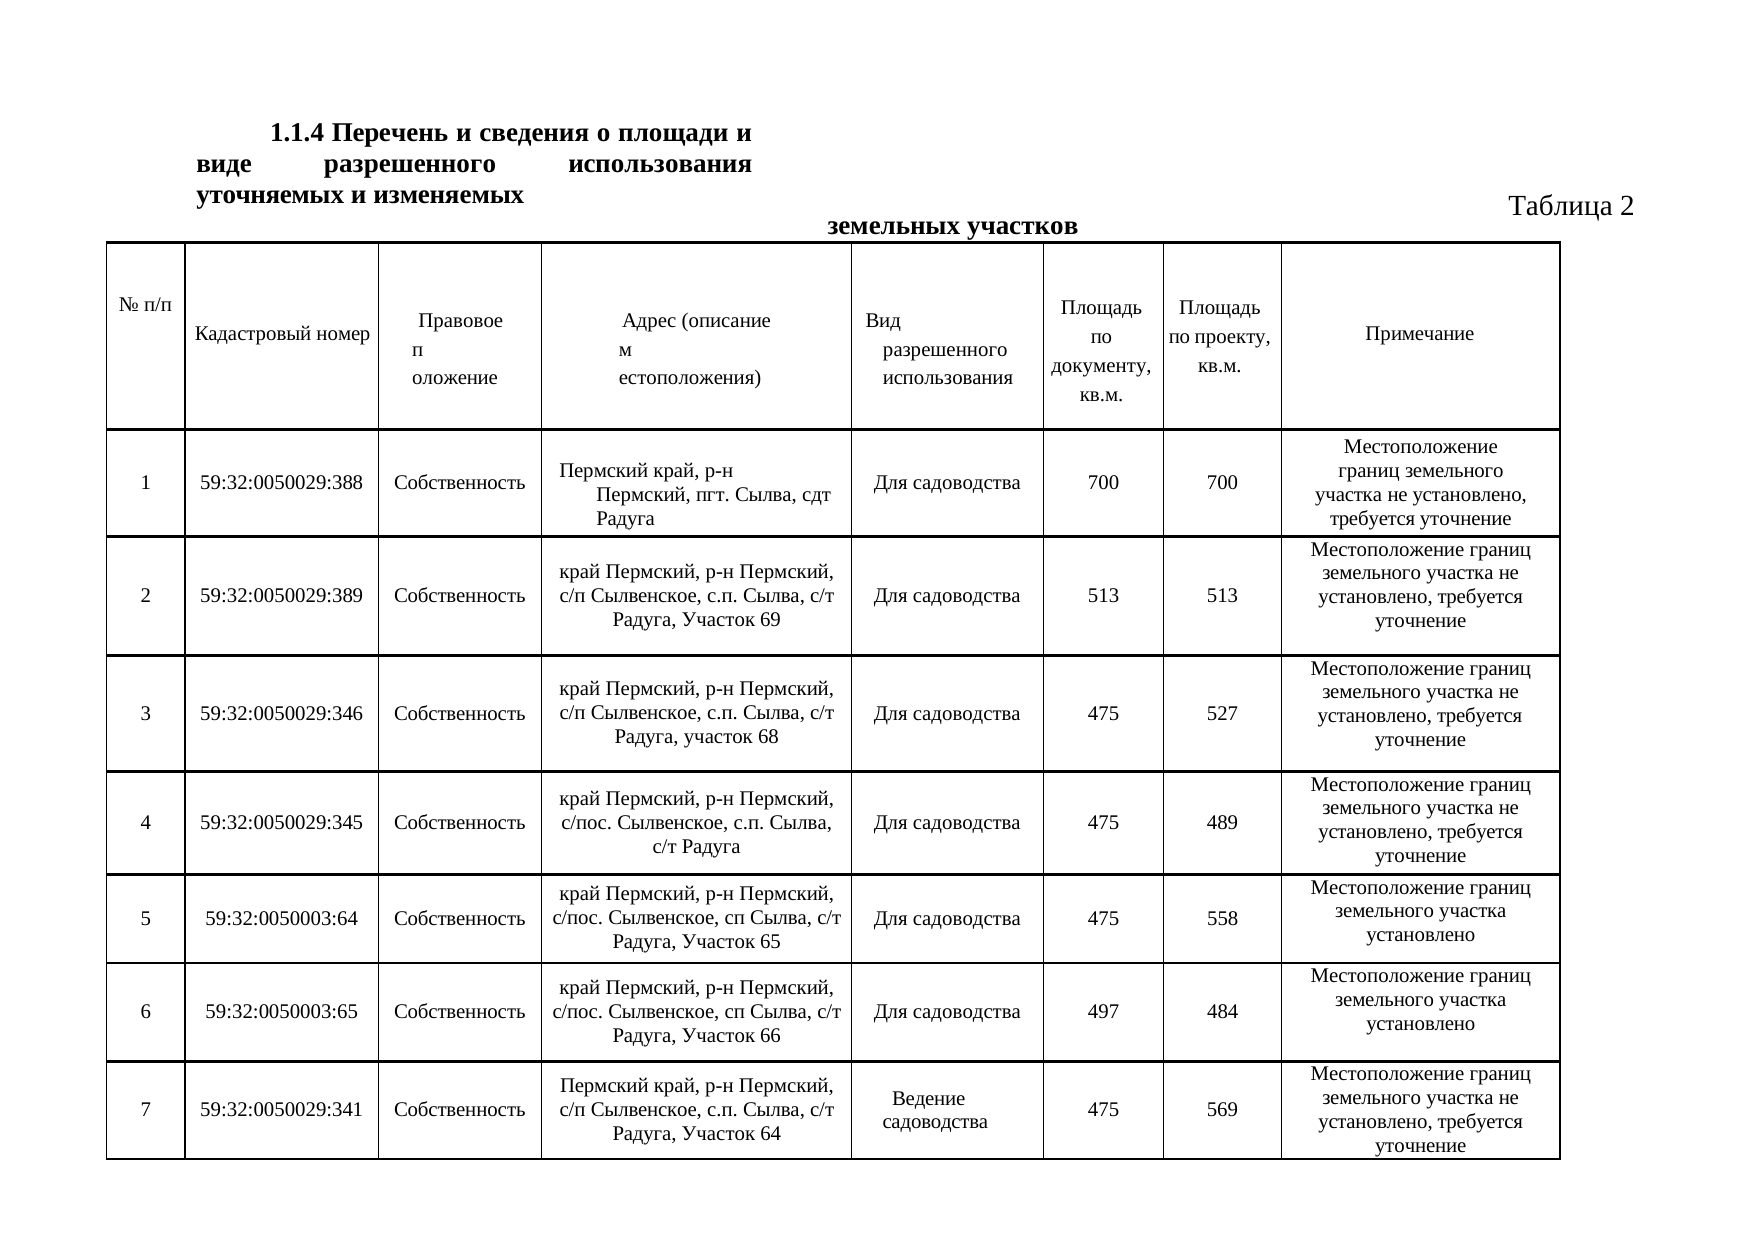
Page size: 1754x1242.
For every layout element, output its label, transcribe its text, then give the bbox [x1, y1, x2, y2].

table_cell 4 [107, 773, 184, 873]
table_cell Собственность [379, 1063, 541, 1158]
table_cell Местоположение границ земельного участка не установлено, требуется уточнение [1282, 1063, 1559, 1158]
table_cell край Пермский, р-н Пермский, с/пос. Сылвенское, сп Сылва, с/т Радуга, Участок 66 [542, 964, 851, 1060]
table_header Примечание [1282, 244, 1559, 428]
table_cell Для садоводства [852, 964, 1043, 1060]
table_cell 59:32:0050029:345 [186, 773, 378, 873]
text Таблица 2 [1433, 185, 1648, 222]
table_cell 59:32:0050029:389 [186, 538, 378, 654]
table_cell Собственность [379, 657, 541, 770]
table_cell край Пермский, р-н Пермский, с/пос. Сылвенское, с.п. Сылва, с/т Радуга [542, 773, 851, 873]
table_cell Местоположение границ земельного участка не установлено, требуется уточнение [1282, 431, 1559, 535]
table_cell 513 [1164, 538, 1281, 654]
table_header Кадастровый номер [186, 244, 378, 428]
table_cell 7 [107, 1063, 184, 1158]
table_cell 569 [1164, 1063, 1281, 1158]
table_cell Собственность [379, 773, 541, 873]
table_cell Для садоводства [852, 431, 1043, 535]
table_cell край Пермский, р-н Пермский, с/п Сылвенское, с.п. Сылва, с/т Радуга, Участок 69 [542, 538, 851, 654]
table_cell 2 [107, 538, 184, 654]
table_cell 59:32:0050029:341 [186, 1063, 378, 1158]
table_cell Местоположение границ земельного участка не установлено, требуется уточнение [1282, 538, 1559, 654]
table_cell 513 [1044, 538, 1163, 654]
table_cell 6 [107, 964, 184, 1060]
text земельных участков [753, 210, 1429, 241]
table_cell 558 [1164, 876, 1281, 961]
table_header Площадь по документу, кв.м. [1044, 244, 1163, 428]
table_header Вид разрешенного использования [852, 244, 1043, 428]
table_header Адрес (описание местоположения) [542, 244, 851, 428]
table_header № п/п [107, 244, 184, 428]
table_cell 5 [107, 876, 184, 961]
table_cell 489 [1164, 773, 1281, 873]
table_cell 3 [107, 657, 184, 770]
table_cell Местоположение границ земельного участка установлено [1282, 964, 1559, 1060]
table_cell Пермский край, р-н Пермский, пгт. Сылва, сдт Радуга [542, 431, 851, 535]
text 1.1.4 Перечень и сведения о площади и виде разрешенного использования уточняемых и изменяемых [196, 116, 752, 210]
table_cell 59:32:0050003:65 [186, 964, 378, 1060]
table_cell Местоположение границ земельного участка установлено [1282, 876, 1559, 961]
table_cell Собственность [379, 431, 541, 535]
table_cell 475 [1044, 1063, 1163, 1158]
table_cell Собственность [379, 964, 541, 1060]
table_cell 475 [1044, 773, 1163, 873]
table_cell Ведение садоводства [852, 1063, 1043, 1158]
table_cell Для садоводства [852, 538, 1043, 654]
table_cell Собственность [379, 876, 541, 961]
table_cell 700 [1164, 431, 1281, 535]
table_header Площадь по проекту, кв.м. [1164, 244, 1281, 428]
table_cell Для садоводства [852, 657, 1043, 770]
table_cell 1 [107, 431, 184, 535]
table_cell 497 [1044, 964, 1163, 1060]
table_cell 475 [1044, 657, 1163, 770]
table_cell 484 [1164, 964, 1281, 1060]
table_cell край Пермский, р-н Пермский, с/пос. Сылвенское, сп Сылва, с/т Радуга, Участок 65 [542, 876, 851, 961]
table_cell 59:32:0050003:64 [186, 876, 378, 961]
table_cell 59:32:0050029:388 [186, 431, 378, 535]
table_cell 527 [1164, 657, 1281, 770]
table_cell Для садоводства [852, 876, 1043, 961]
table_cell 475 [1044, 876, 1163, 961]
table_cell Местоположение границ земельного участка не установлено, требуется уточнение [1282, 773, 1559, 873]
table_cell Местоположение границ земельного участка не установлено, требуется уточнение [1282, 657, 1559, 770]
table_header Правовое положение [379, 244, 541, 428]
table_cell край Пермский, р-н Пермский, с/п Сылвенское, с.п. Сылва, с/т Радуга, участок 68 [542, 657, 851, 770]
table_cell Пермский край, р-н Пермский, с/п Сылвенское, с.п. Сылва, с/т Радуга, Участок 64 [542, 1063, 851, 1158]
table_cell 700 [1044, 431, 1163, 535]
table_cell 59:32:0050029:346 [186, 657, 378, 770]
table_cell Собственность [379, 538, 541, 654]
table_cell Для садоводства [852, 773, 1043, 873]
